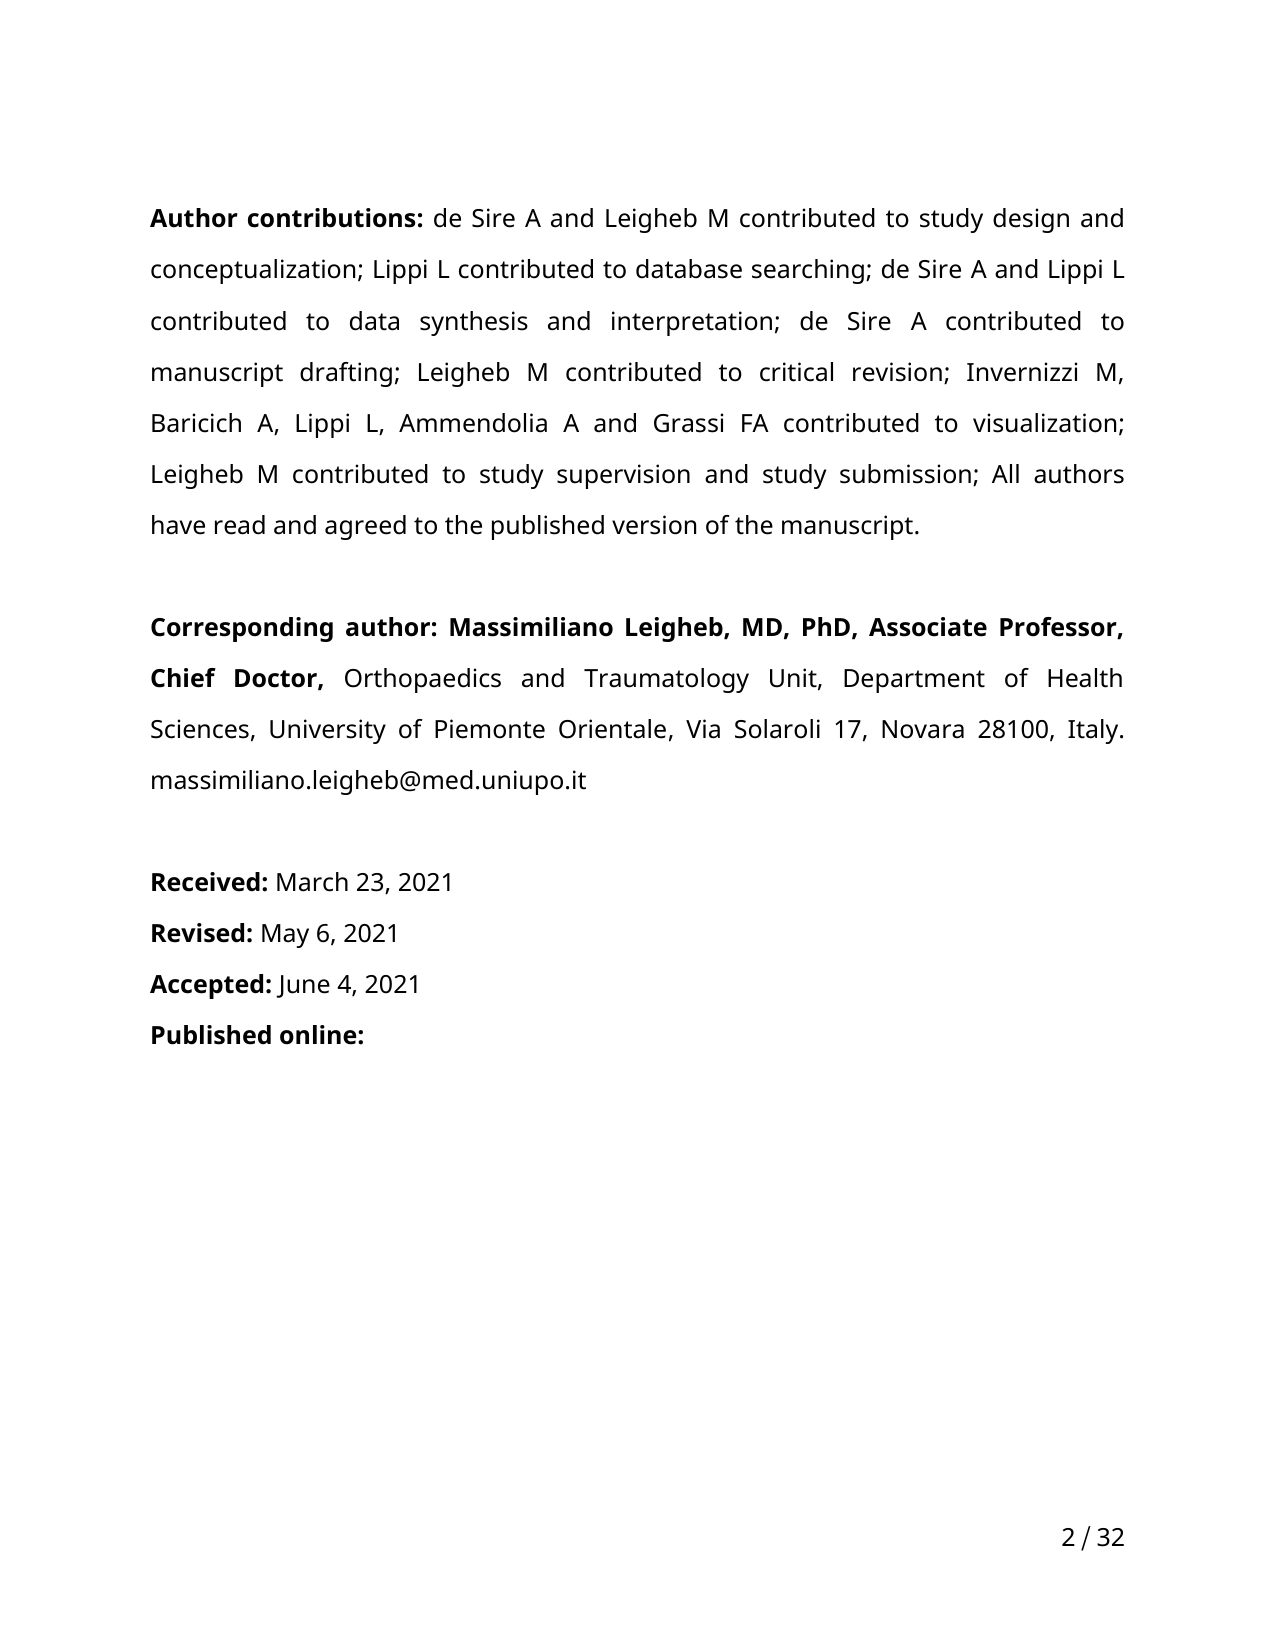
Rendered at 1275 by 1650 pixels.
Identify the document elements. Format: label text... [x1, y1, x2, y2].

text Author contributions: de Sire A and Leigheb M contributed to study design and conceptualization; Lippi L contributed to database searching; de Sire A and Lippi L contributed to data synthesis and interpretation; de Sire A contributed to manuscript drafting; Leigheb M contributed to critical revision; Invernizzi M, Baricich A, Lippi L, Ammendolia A and Grassi FA contributed to visualization; Leigheb M contributed to study supervision and study submission; All authors have read and agreed to the published version of the manuscript. [150, 201, 1125, 541]
text Revised: May 6, 2021 [150, 916, 1125, 950]
text Published online: [150, 1018, 1125, 1052]
text Corresponding author: Massimiliano Leigheb, MD, PhD, Associate Professor, Chief Doctor, Orthopaedics and Traumatology Unit, Department of Health Sciences, University of Piemonte Orientale, Via Solaroli 17, Novara 28100, Italy. massimiliano.leigheb@med.uniupo.it [150, 609, 1125, 797]
text Accepted: June 4, 2021 [150, 967, 1125, 1001]
text Received: March 23, 2021 [150, 864, 1125, 899]
